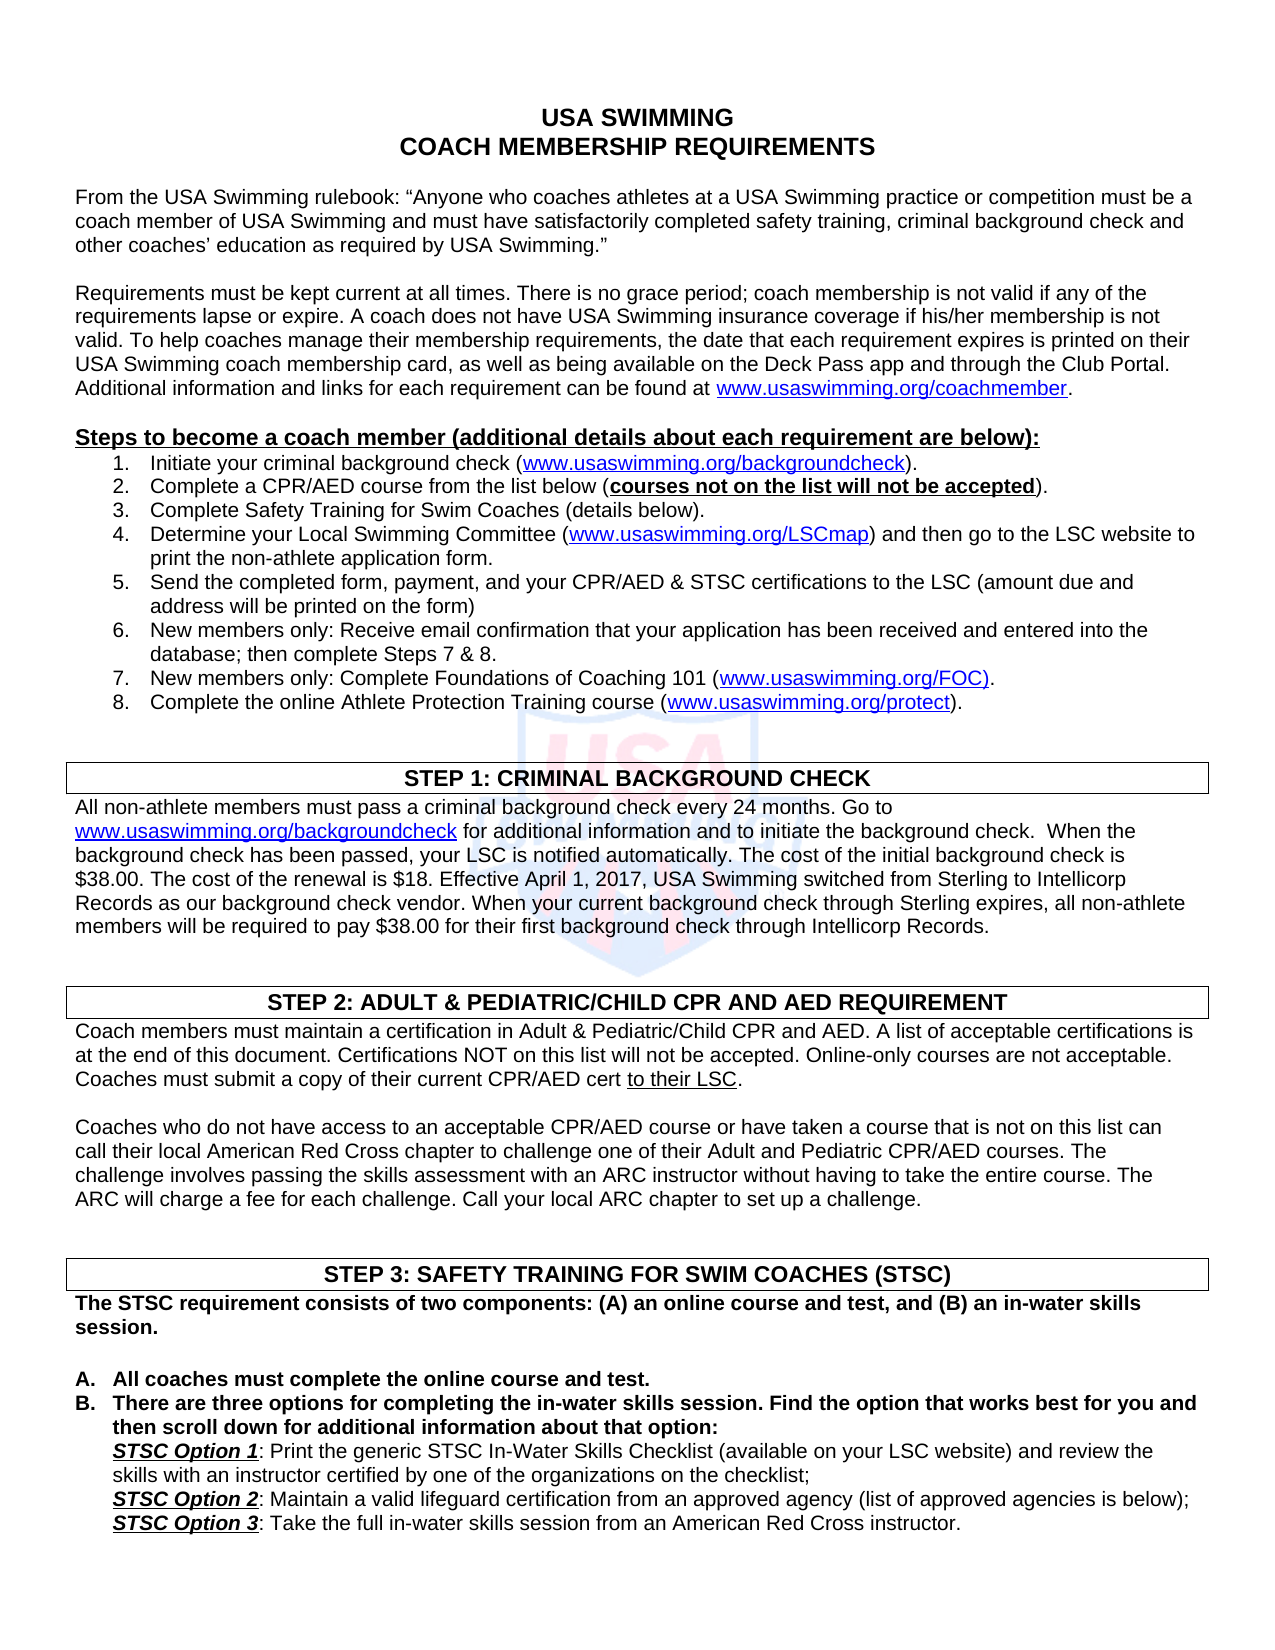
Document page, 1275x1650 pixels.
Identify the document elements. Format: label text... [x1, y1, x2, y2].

list Send the completed form, payment, and your CPR/AED & STSC certifications to the LSC (amount due and address will be printed on the form) [112, 570, 1200, 618]
text STSC Option 3: Take the full in-water skills session from an American Red Cross instructor. [112, 1511, 1200, 1534]
list New members only: Complete Foundations of Coaching 101 (www.usaswimming.org/FOC). [112, 666, 1200, 690]
text The STSC requirement consists of two components: (A) an online course and test, and (B) an in-water skills session. [75, 1291, 1200, 1339]
text STEP 3: SAFETY TRAINING FOR SWIM COACHES (STSC) [67, 1259, 1208, 1290]
text Requirements must be kept current at all times. There is no grace period; coach membership is not valid if any of the requirements lapse or expire. A coach does not have USA Swimming insurance coverage if his/her membership is not valid. To help coaches manage their membership requirements, the date that each requirement expires is printed on their USA Swimming coach membership card, as well as being available on the Deck Pass app and through the Club Portal. Additional information and links for each requirement can be found at www.usaswimming.org/coachmember. [75, 280, 1200, 400]
text skills with an instructor certified by one of the organizations on the checklist; [75, 1463, 1200, 1487]
list New members only: Receive email confirmation that your application has been received and entered into the database; then complete Steps 7 & 8. [112, 618, 1200, 666]
list All coaches must complete the online course and test. [75, 1367, 1200, 1391]
list Initiate your criminal background check (www.usaswimming.org/backgroundcheck). [112, 450, 1200, 474]
text Steps to become a coach member (additional details about each requirement are below): [75, 424, 1200, 450]
text COACH MEMBERSHIP REQUIREMENTS [75, 132, 1200, 161]
text STEP 1: CRIMINAL BACKGROUND CHECK [67, 763, 1208, 793]
list Complete the online Athlete Protection Training course (www.usaswimming.org/protect). [112, 690, 1200, 714]
list There are three options for completing the in-water skills session. Find the option that works best for you and then scroll down for additional information about that option: [75, 1391, 1200, 1439]
text All non-athlete members must pass a criminal background check every 24 months. Go to www.usaswimming.org/backgroundcheck for additional information and to initiate the background check. When the background check has been passed, your LSC is notified automatically. The cost of the initial background check is $38.00. The cost of the renewal is $18. Effective April 1, 2017, USA Swimming switched from Sterling to Intellicorp Records as our background check vendor. When your current background check through Sterling expires, all non-athlete members will be required to pay $38.00 for their first background check through Intellicorp Records. [75, 794, 1200, 938]
text Coaches who do not have access to an acceptable CPR/AED course or have taken a course that is not on this list can call their local American Red Cross chapter to challenge one of their Adult and Pediatric CPR/AED courses. The challenge involves passing the skills assessment with an ARC instructor without having to take the entire course. The ARC will charge a fee for each challenge. Call your local ARC chapter to set up a challenge. [75, 1114, 1200, 1210]
text From the USA Swimming rulebook: “Anyone who coaches athletes at a USA Swimming practice or competition must be a coach member of USA Swimming and must have satisfactorily completed safety training, criminal background check and other coaches’ education as required by USA Swimming.” [75, 184, 1200, 256]
text STSC Option 1: Print the generic STSC In-Water Skills Checklist (available on your LSC website) and review the [75, 1439, 1200, 1463]
list Complete a CPR/AED course from the list below (courses not on the list will not be accepted). [112, 474, 1200, 498]
text STSC Option 2: Maintain a valid lifeguard certification from an approved agency (list of approved agencies is below); [112, 1487, 1200, 1511]
text STEP 2: ADULT & PEDIATRIC/CHILD CPR AND AED REQUIREMENT [67, 987, 1208, 1018]
text USA SWIMMING [75, 103, 1200, 132]
list Complete Safety Training for Swim Coaches (details below). [112, 498, 1200, 522]
text Coach members must maintain a certification in Adult & Pediatric/Child CPR and AED. A list of acceptable certifications is at the end of this document. Certifications NOT on this list will not be accepted. Online-only courses are not acceptable. Coaches must submit a copy of their current CPR/AED cert to their LSC. [75, 1019, 1200, 1091]
list Determine your Local Swimming Committee (www.usaswimming.org/LSCmap) and then go to the LSC website to print the non-athlete application form. [112, 522, 1200, 570]
